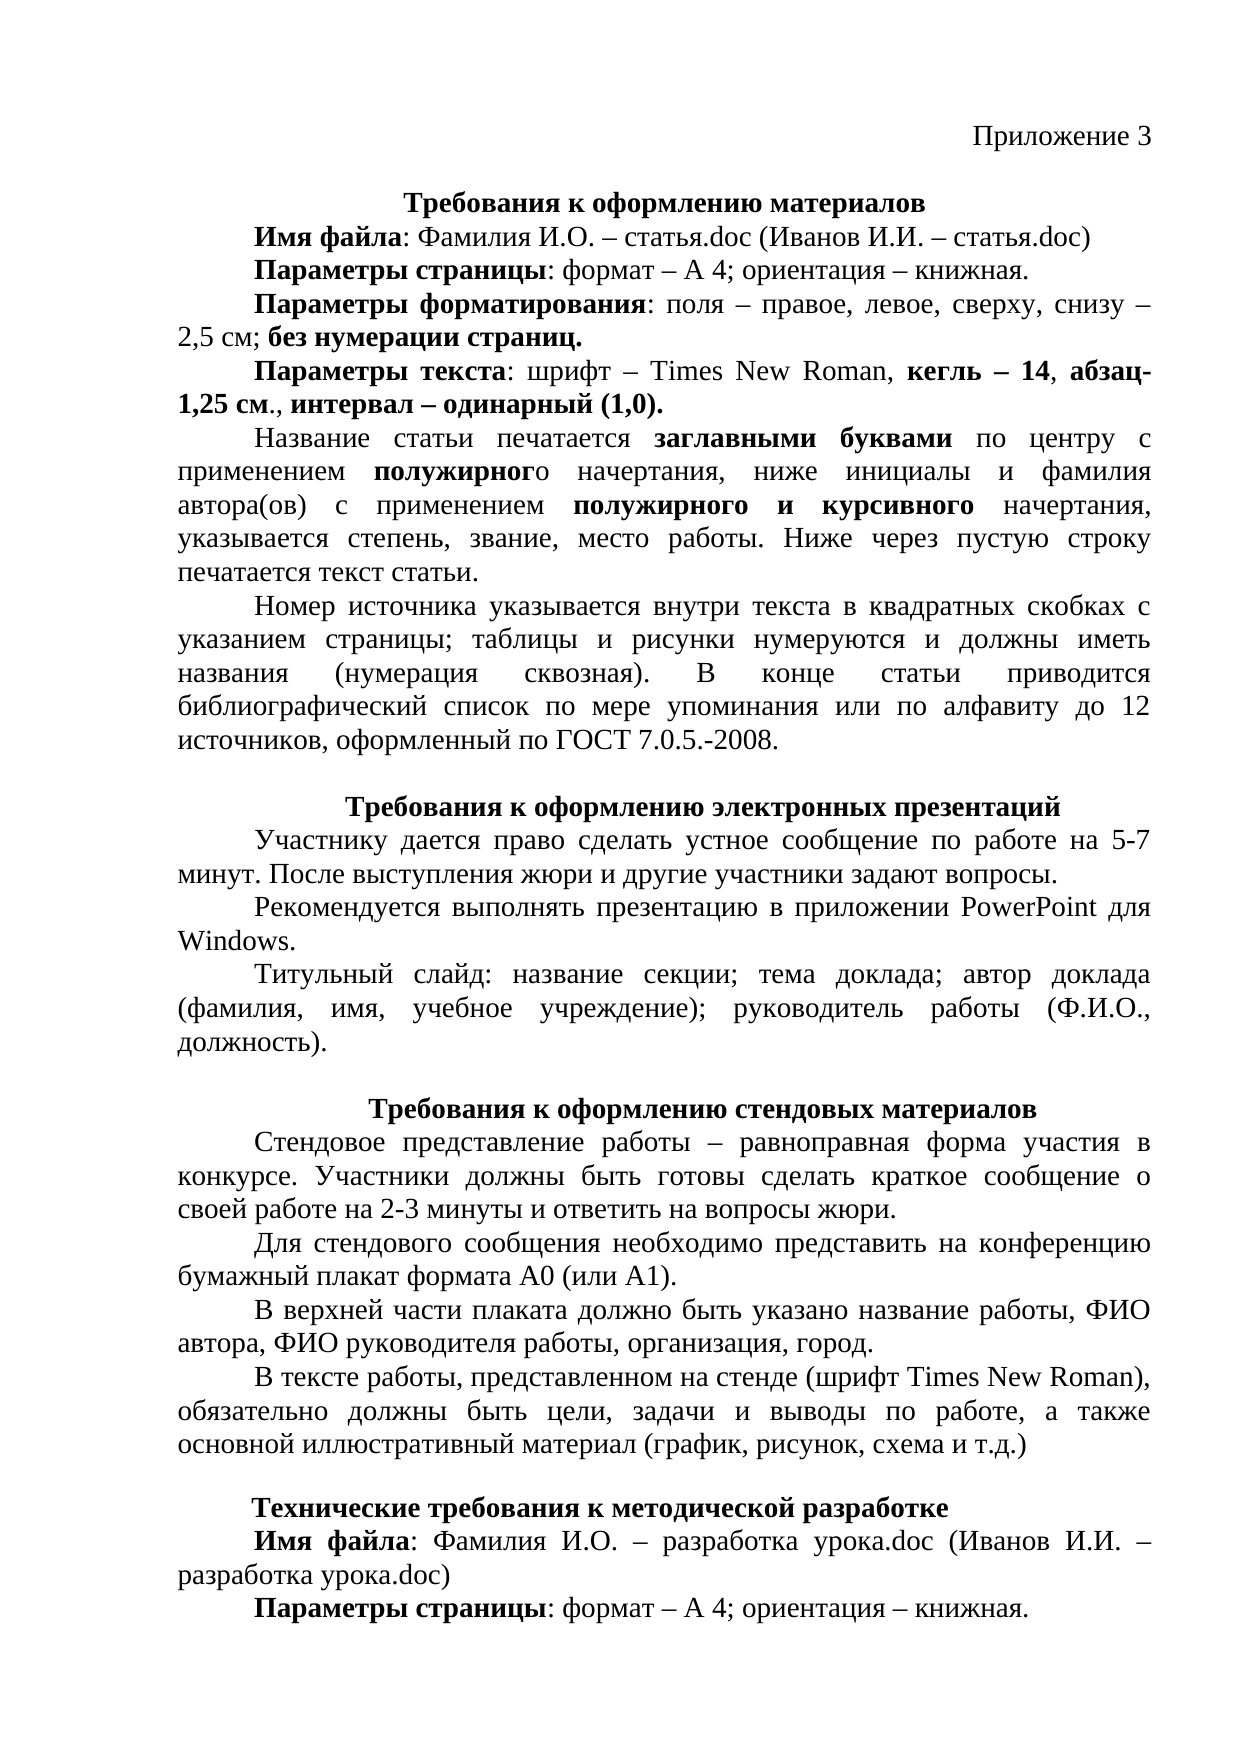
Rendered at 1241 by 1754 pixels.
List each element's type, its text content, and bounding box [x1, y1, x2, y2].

text Номер источника указывается внутри текста в квадратных скобках с указанием страницы; таблицы и рисунки нумеруются и должны иметь названия (нумерация сквозная). В конце статьи приводится библиографический список по мере упоминания или по алфавиту до 12 источников, оформленный по ГОСТ 7.0.5.-2008. [177, 588, 1152, 755]
text Имя файла: Фамилия И.О. – статья.doc (Иванов И.И. – статья.doc) [177, 219, 1152, 252]
text Рекомендуется выполнять презентацию в приложении PowerPoint для Windows. [177, 889, 1152, 957]
text В верхней части плаката должно быть указано название работы, ФИО автора, ФИО руководителя работы, организация, город. [177, 1292, 1152, 1359]
text Требования к оформлению материалов [177, 185, 1152, 219]
text В тексте работы, представленном на стенде (шрифт Times New Roman), обязательно должны быть цели, задачи и выводы по работе, а также основной иллюстративный материал (график, рисунок, схема и т.д.) [177, 1359, 1152, 1460]
text Титульный слайд: название секции; тема доклада; автор доклада (фамилия, имя, учебное учреждение); руководитель работы (Ф.И.О., должность). [177, 957, 1152, 1057]
text Приложение 3 [177, 118, 1152, 152]
text Стендовое представление работы – равноправная форма участия в конкурсе. Участники должны быть готовы сделать краткое сообщение о своей работе на 2-3 минуты и ответить на вопросы жюри. [177, 1124, 1152, 1225]
text Параметры форматирования: поля – правое, левое, сверху, снизу – 2,5 см; без нумерации страниц. [177, 286, 1152, 353]
text Требования к оформлению электронных презентаций [177, 789, 1152, 822]
text Параметры страницы: формат – А 4; ориентация – книжная. [177, 252, 1152, 286]
list Технические требования к методической разработке [177, 1490, 1152, 1523]
text Параметры текста: шрифт – Times New Roman, кегль – 14, абзац-1,25 см., интервал – одинарный (1,0). [177, 353, 1152, 420]
text Имя файла: Фамилия И.О. – разработка урока.doc (Иванов И.И. – разработка урока.doc) [177, 1523, 1152, 1591]
text Участнику дается право сделать устное сообщение по работе на 5-7 минут. После выступления жюри и другие участники задают вопросы. [177, 822, 1152, 889]
text Для стендового сообщения необходимо представить на конференцию бумажный плакат формата А0 (или А1). [177, 1225, 1152, 1292]
text Название статьи печатается заглавными буквами по центру с применением полужирного начертания, ниже инициалы и фамилия автора(ов) с применением полужирного и курсивного начертания, указывается степень, звание, место работы. Ниже через пустую строку печатается текст статьи. [177, 420, 1152, 588]
text Требования к оформлению стендовых материалов [177, 1091, 1152, 1124]
text Параметры страницы: формат – А 4; ориентация – книжная. [177, 1591, 1152, 1624]
